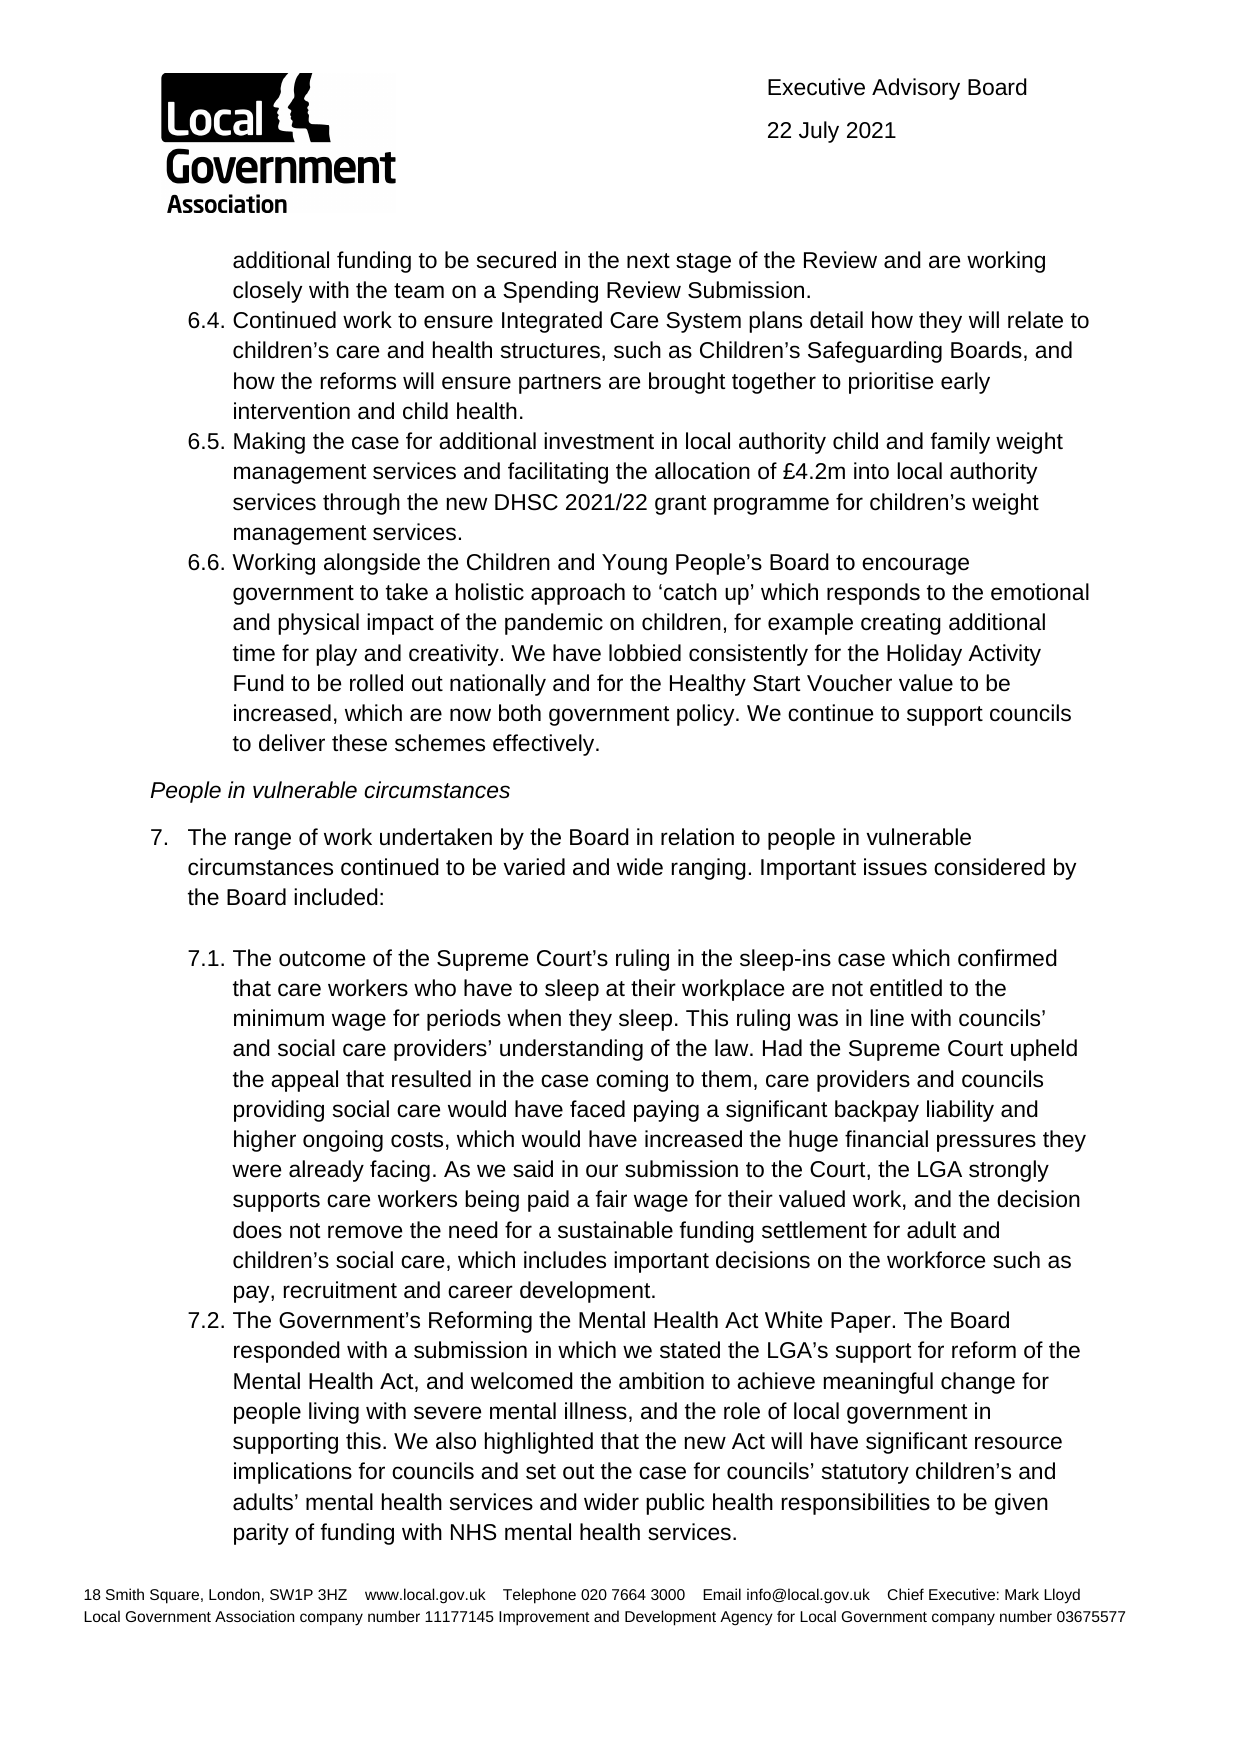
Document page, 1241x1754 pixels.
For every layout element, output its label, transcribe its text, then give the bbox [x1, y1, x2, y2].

list Making the case for additional investment in local authority child and family weight management services and facilitating the allocation of £4.2m into local authority services through the new DHSC 2021/22 grant programme for children’s weight management services. [187, 428, 1090, 545]
list The range of work undertaken by the Board in relation to people in vulnerable circumstances continued to be varied and wide ranging. Important issues considered by the Board included: [150, 824, 1090, 911]
list Working alongside the Children and Young People’s Board to encourage government to take a holistic approach to ‘catch up’ which responds to the emotional and physical impact of the pandemic on children, for example creating additional time for play and creativity. We have lobbied consistently for the Holiday Activity Fund to be rolled out nationally and for the Healthy Start Voucher value to be increased, which are now both government policy. We continue to support councils to deliver these schemes effectively. [187, 549, 1090, 757]
list Continued work to ensure Integrated Care System plans detail how they will relate to children’s care and health structures, such as Children’s Safeguarding Boards, and how the reforms will ensure partners are brought together to prioritise early intervention and child health. [187, 307, 1090, 424]
text People in vulnerable circumstances [150, 777, 1090, 803]
list The outcome of the Supreme Court’s ruling in the sleep-ins case which confirmed that care workers who have to sleep at their workplace are not entitled to the minimum wage for periods when they sleep. This ruling was in line with councils’ and social care providers’ understanding of the law. Had the Supreme Court upheld the appeal that resulted in the case coming to them, care providers and councils providing social care would have faced paying a significant backpay liability and higher ongoing costs, which would have increased the huge financial pressures they were already facing. As we said in our submission to the Court, the LGA strongly supports care workers being paid a fair wage for their valued work, and the decision does not remove the need for a sustainable funding settlement for adult and children’s social care, which includes important decisions on the workforce such as pay, recruitment and career development. [187, 945, 1090, 1303]
list The Government’s Reforming the Mental Health Act White Paper. The Board responded with a submission in which we stated the LGA’s support for reform of the Mental Health Act, and welcomed the ambition to achieve meaningful change for people living with severe mental illness, and the role of local government in supporting this. We also highlighted that the new Act will have significant resource implications for councils and set out the case for councils’ statutory children’s and adults’ mental health services and wider public health responsibilities to be given parity of funding with NHS mental health services. [187, 1307, 1090, 1545]
picture [161, 73, 396, 213]
